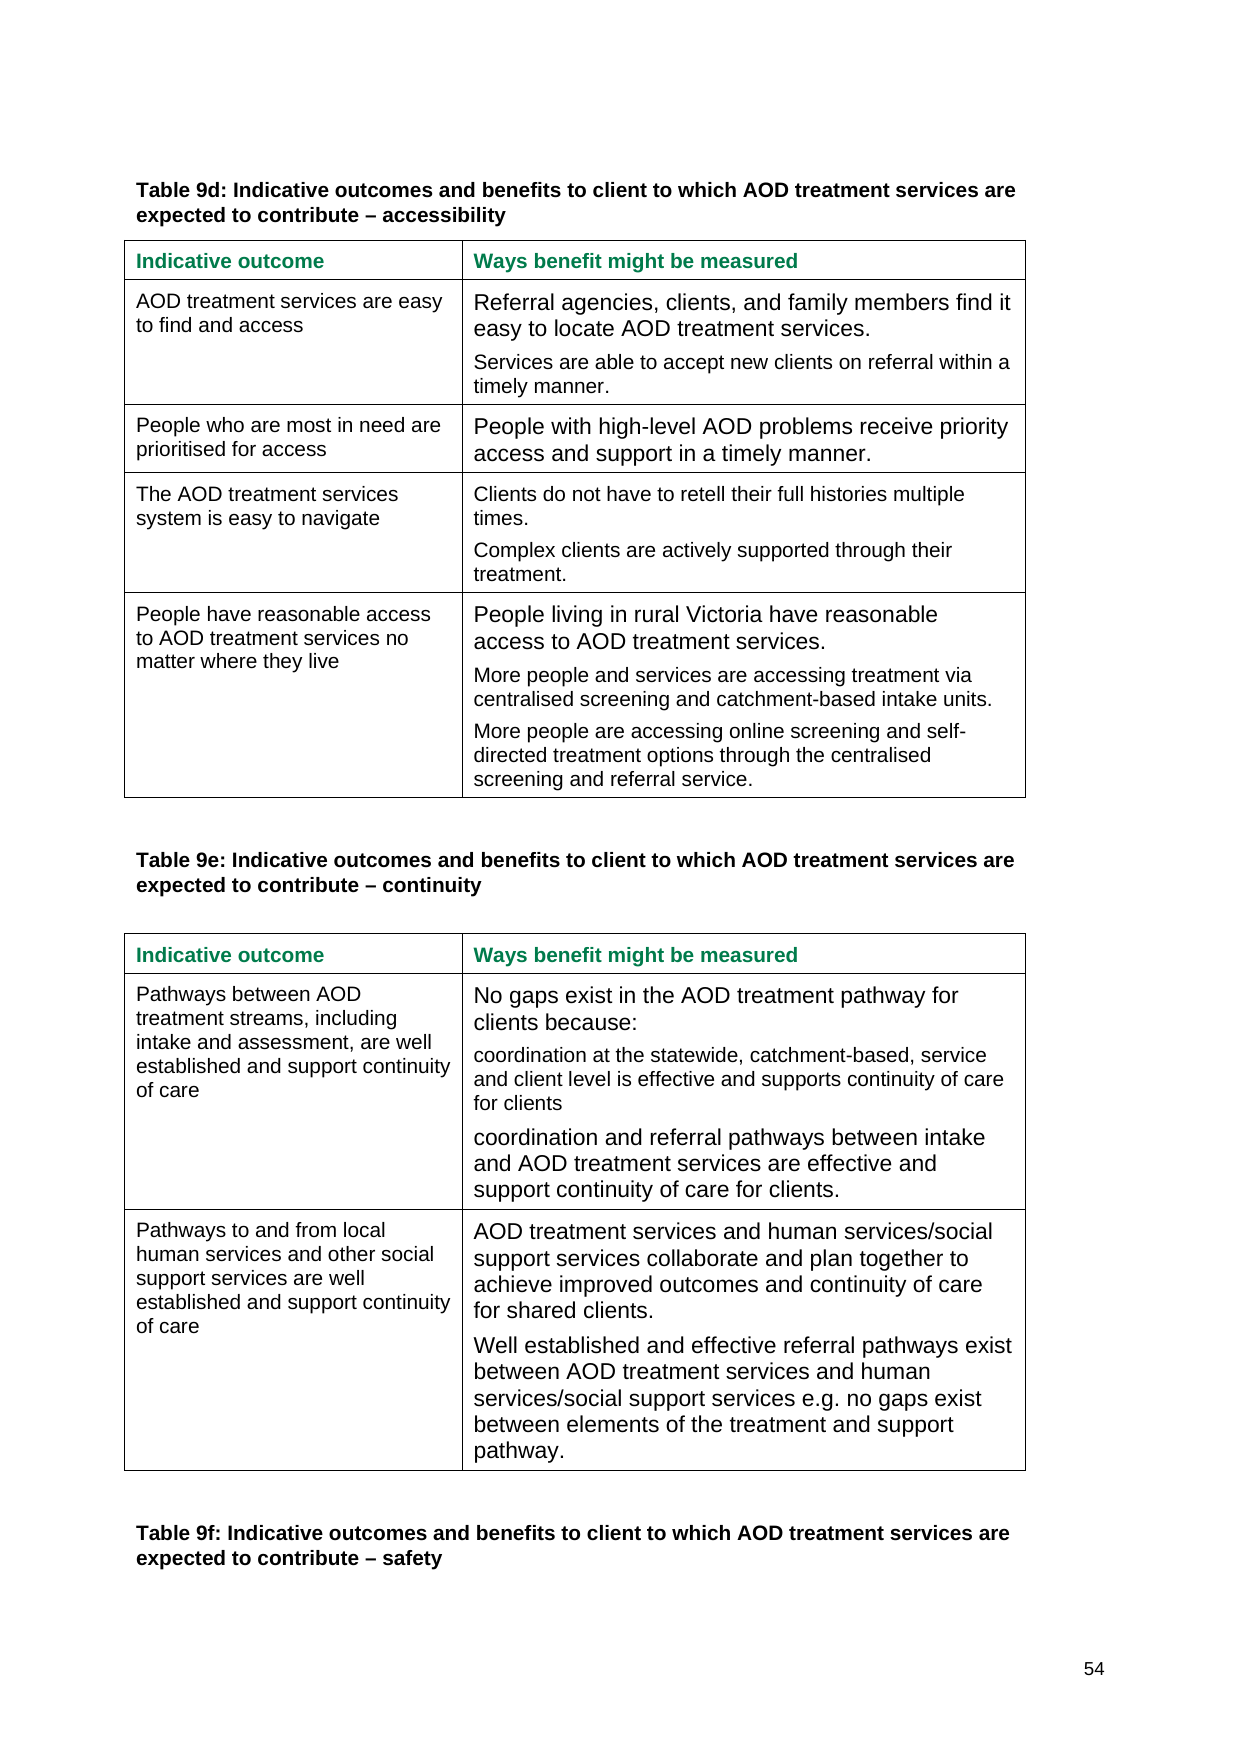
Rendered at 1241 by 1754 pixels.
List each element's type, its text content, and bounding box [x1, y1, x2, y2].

text Table 9e: Indicative outcomes and benefits to client to which AOD treatment services are expected to contribute – continuity [136, 847, 1104, 897]
table_cell Pathways between AOD treatment streams, including intake and assessment, are well established and support continuity of care [125, 974, 462, 1209]
table_cell The AOD treatment services system is easy to navigate [125, 473, 462, 592]
table_cell People who are most in need are prioritised for access [125, 405, 462, 472]
table_header Indicative outcome [125, 934, 462, 973]
table_cell Clients do not have to retell their full histories multiple times. Complex clients are actively supported through their treatment. [463, 473, 1025, 592]
table_cell Referral agencies, clients, and family members find it easy to locate AOD treatment services. Services are able to accept new clients on referral within a timely manner. [463, 280, 1025, 404]
table_cell No gaps exist in the AOD treatment pathway for clients because: coordination at the statewide, catchment-based, service and client level is effective and supports continuity of care for clients coordination and referral pathways between intake and AOD treatment services are effective and support continuity of care for clients. [463, 974, 1025, 1209]
table_cell Pathways to and from local human services and other social support services are well established and support continuity of care [125, 1210, 462, 1470]
text Table 9f: Indicative outcomes and benefits to client to which AOD treatment services are expected to contribute – safety [136, 1520, 1104, 1570]
table_header Ways benefit might be measured [463, 934, 1025, 973]
table_cell People with high-level AOD problems receive priority access and support in a timely manner. [463, 405, 1025, 472]
table_cell People have reasonable access to AOD treatment services no matter where they live [125, 593, 462, 797]
table_cell AOD treatment services and human services/social support services collaborate and plan together to achieve improved outcomes and continuity of care for shared clients. Well established and effective referral pathways exist between AOD treatment services and human services/social support services e.g. no gaps exist between elements of the treatment and support pathway. [463, 1210, 1025, 1470]
table_header Indicative outcome [125, 241, 462, 279]
table_cell People living in rural Victoria have reasonable access to AOD treatment services. More people and services are accessing treatment via centralised screening and catchment-based intake units. More people are accessing online screening and self-directed treatment options through the centralised screening and referral service. [463, 593, 1025, 797]
text Table 9d: Indicative outcomes and benefits to client to which AOD treatment services are expected to contribute – accessibility [136, 177, 1104, 227]
table_cell AOD treatment services are easy to find and access [125, 280, 462, 404]
table_header Ways benefit might be measured [463, 241, 1025, 279]
